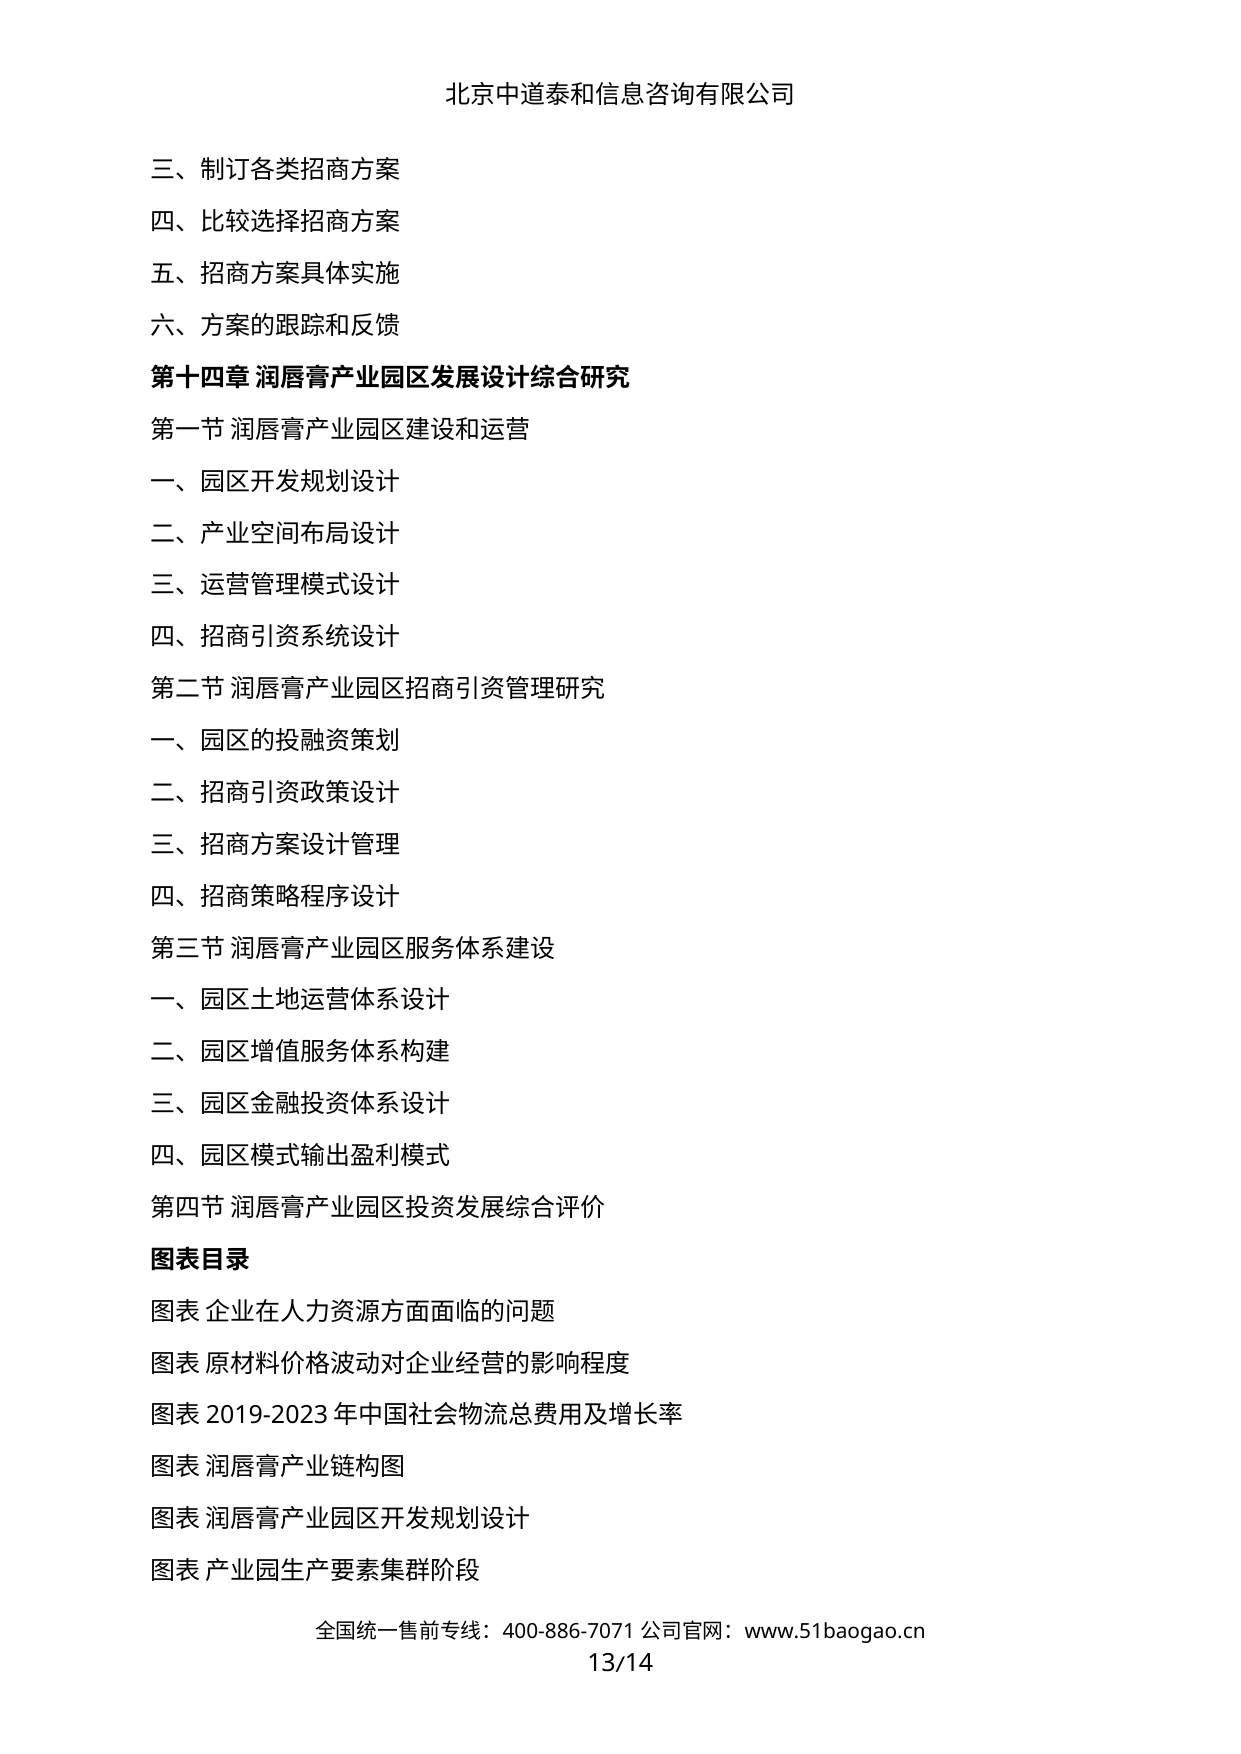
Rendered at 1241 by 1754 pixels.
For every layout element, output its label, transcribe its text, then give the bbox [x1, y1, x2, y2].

text 二、产业空间布局设计 [150, 513, 1090, 549]
text 六、方案的跟踪和反馈 [150, 306, 1090, 342]
text 四、招商引资系统设计 [150, 617, 1090, 653]
text 图表目录 [150, 1239, 1090, 1276]
text 图表 润唇膏产业园区开发规划设计 [150, 1499, 1090, 1535]
text 三、园区金融投资体系设计 [150, 1084, 1090, 1120]
text 图表 原材料价格波动对企业经营的影响程度 [150, 1343, 1090, 1379]
text 图表 企业在人力资源方面面临的问题 [150, 1291, 1090, 1327]
text 四、招商策略程序设计 [150, 876, 1090, 912]
text 三、制订各类招商方案 [150, 150, 1090, 186]
text 三、运营管理模式设计 [150, 565, 1090, 601]
text 图表 润唇膏产业链构图 [150, 1447, 1090, 1483]
text 第一节 润唇膏产业园区建设和运营 [150, 409, 1090, 446]
text 第十四章 润唇膏产业园区发展设计综合研究 [150, 357, 1090, 394]
text 第三节 润唇膏产业园区服务体系建设 [150, 928, 1090, 964]
text 第四节 润唇膏产业园区投资发展综合评价 [150, 1187, 1090, 1224]
text 四、园区模式输出盈利模式 [150, 1136, 1090, 1172]
text 一、园区开发规划设计 [150, 461, 1090, 497]
text 三、招商方案设计管理 [150, 824, 1090, 861]
text 一、园区土地运营体系设计 [150, 980, 1090, 1016]
text 五、招商方案具体实施 [150, 254, 1090, 290]
text 二、园区增值服务体系构建 [150, 1032, 1090, 1068]
text 第二节 润唇膏产业园区招商引资管理研究 [150, 669, 1090, 705]
text 图表 2019-2023年中国社会物流总费用及增长率 [150, 1395, 1090, 1431]
text 四、比较选择招商方案 [150, 202, 1090, 238]
text 二、招商引资政策设计 [150, 772, 1090, 809]
text 一、园区的投融资策划 [150, 721, 1090, 757]
text 图表 产业园生产要素集群阶段 [150, 1551, 1090, 1587]
